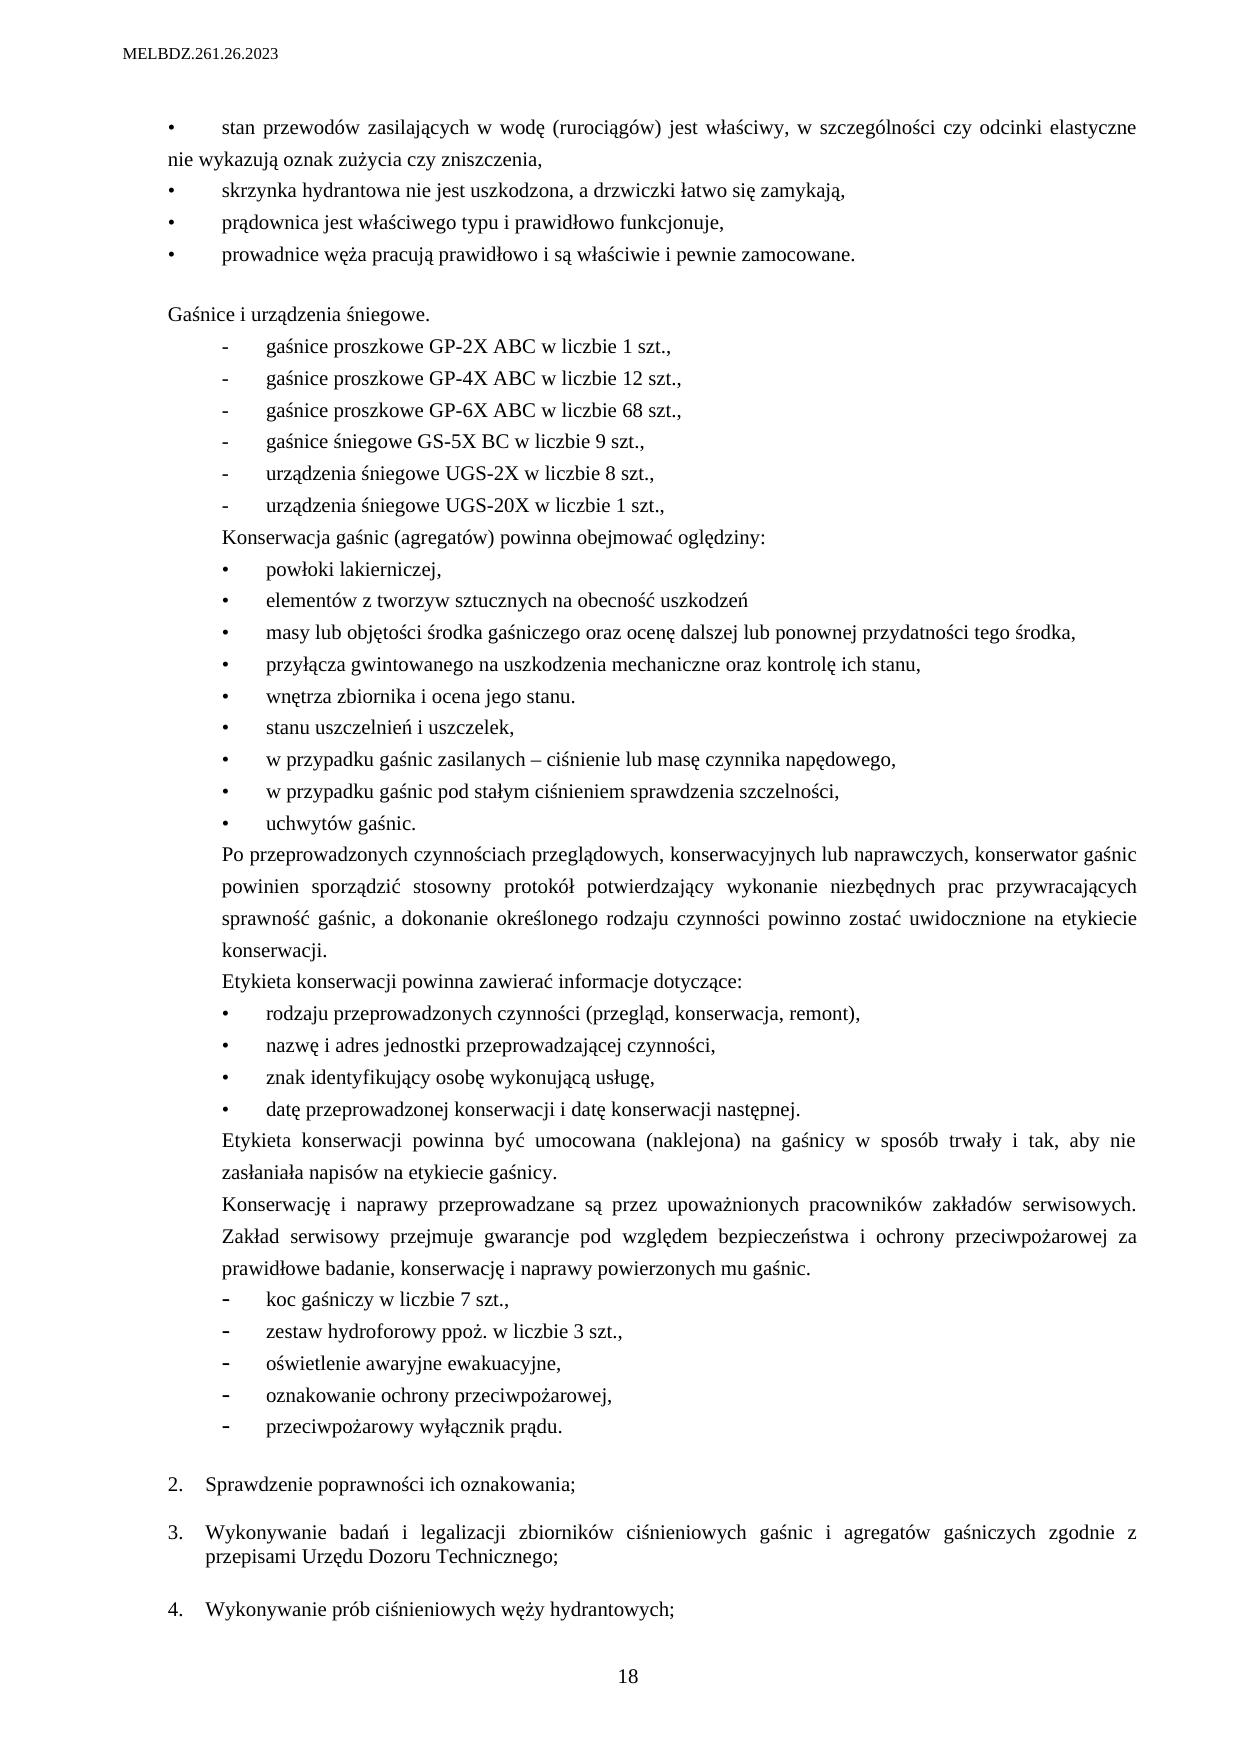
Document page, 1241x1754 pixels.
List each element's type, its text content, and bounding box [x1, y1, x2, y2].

list koc gaśniczy w liczbie 7 szt., [222, 1281, 1138, 1313]
text Po przeprowadzonych czynnościach przeglądowych, konserwacyjnych lub naprawczych, konserwator gaśnic powinien sporządzić stosowny protokół potwierdzający wykonanie niezbędnych prac przywracających sprawność gaśnic, a dokonanie określonego rodzaju czynności powinno zostać uwidocznione na etykiecie konserwacji. [222, 836, 1138, 963]
text • nazwę i adres jednostki przeprowadzającej czynności, [118, 1027, 1138, 1059]
list Wykonywanie prób ciśnieniowych węży hydrantowych; [168, 1597, 1138, 1621]
list Sprawdzenie poprawności ich oznakowania; [168, 1472, 1138, 1496]
list Wykonywanie badań i legalizacji zbiorników ciśnieniowych gaśnic i agregatów gaśniczych zgodnie z przepisami Urzędu Dozoru Technicznego; [168, 1520, 1138, 1568]
text • elementów z tworzyw sztucznych na obecność uszkodzeń [118, 582, 1138, 614]
list • prądownica jest właściwego typu i prawidłowo funkcjonuje, [168, 204, 1138, 236]
text • przyłącza gwintowanego na uszkodzenia mechaniczne oraz kontrolę ich stanu, [118, 646, 1138, 678]
text Etykieta konserwacji powinna być umocowana (naklejona) na gaśnicy w sposób trwały i tak, aby nie zasłaniała napisów na etykiecie gaśnicy. [222, 1122, 1138, 1186]
text • rodzaju przeprowadzonych czynności (przegląd, konserwacja, remont), [118, 995, 1138, 1027]
list - gaśnice śniegowe GS-5X BC w liczbie 9 szt., [168, 423, 1138, 455]
text Konserwację i naprawy przeprowadzane są przez upoważnionych pracowników zakładów serwisowych. Zakład serwisowy przejmuje gwarancje pod względem bezpieczeństwa i ochrony przeciwpożarowej za prawidłowe badanie, konserwację i naprawy powierzonych mu gaśnic. [222, 1186, 1138, 1281]
list - gaśnice proszkowe GP-2X ABC w liczbie 1 szt., [168, 328, 1138, 360]
list zestaw hydroforowy ppoż. w liczbie 3 szt., [222, 1313, 1138, 1345]
text • stanu uszczelnień i uszczelek, [118, 709, 1138, 741]
text • powłoki lakierniczej, [118, 551, 1138, 582]
list • skrzynka hydrantowa nie jest uszkodzona, a drzwiczki łatwo się zamykają, [168, 172, 1138, 204]
list przeciwpożarowy wyłącznik prądu. [222, 1408, 1138, 1440]
text • uchwytów gaśnic. [118, 805, 1138, 836]
list • prowadnice węża pracują prawidłowo i są właściwie i pewnie zamocowane. [168, 236, 1138, 268]
list oświetlenie awaryjne ewakuacyjne, [222, 1345, 1138, 1377]
text Etykieta konserwacji powinna zawierać informacje dotyczące: [118, 963, 1138, 995]
text • wnętrza zbiornika i ocena jego stanu. [118, 678, 1138, 709]
text • znak identyfikujący osobę wykonującą usługę, [118, 1059, 1138, 1091]
text • masy lub objętości środka gaśniczego oraz ocenę dalszej lub ponownej przydatności tego środka, [118, 614, 1138, 646]
list - urządzenia śniegowe UGS-2X w liczbie 8 szt., [168, 455, 1138, 487]
list - gaśnice proszkowe GP-4X ABC w liczbie 12 szt., [168, 360, 1138, 392]
list - gaśnice proszkowe GP-6X ABC w liczbie 68 szt., [168, 392, 1138, 423]
list oznakowanie ochrony przeciwpożarowej, [222, 1377, 1138, 1408]
list Gaśnice i urządzenia śniegowe. [168, 296, 1138, 328]
list - urządzenia śniegowe UGS-20X w liczbie 1 szt., [168, 487, 1138, 519]
text • w przypadku gaśnic pod stałym ciśnieniem sprawdzenia szczelności, [118, 773, 1138, 805]
text Konserwacja gaśnic (agregatów) powinna obejmować oględziny: [118, 519, 1138, 551]
text • w przypadku gaśnic zasilanych – ciśnienie lub masę czynnika napędowego, [118, 741, 1138, 773]
list • stan przewodów zasilających w wodę (rurociągów) jest właściwy, w szczególności czy odcinki elastyczne nie wykazują oznak zużycia czy zniszczenia, [168, 109, 1138, 172]
text • datę przeprowadzonej konserwacji i datę konserwacji następnej. [118, 1091, 1138, 1122]
